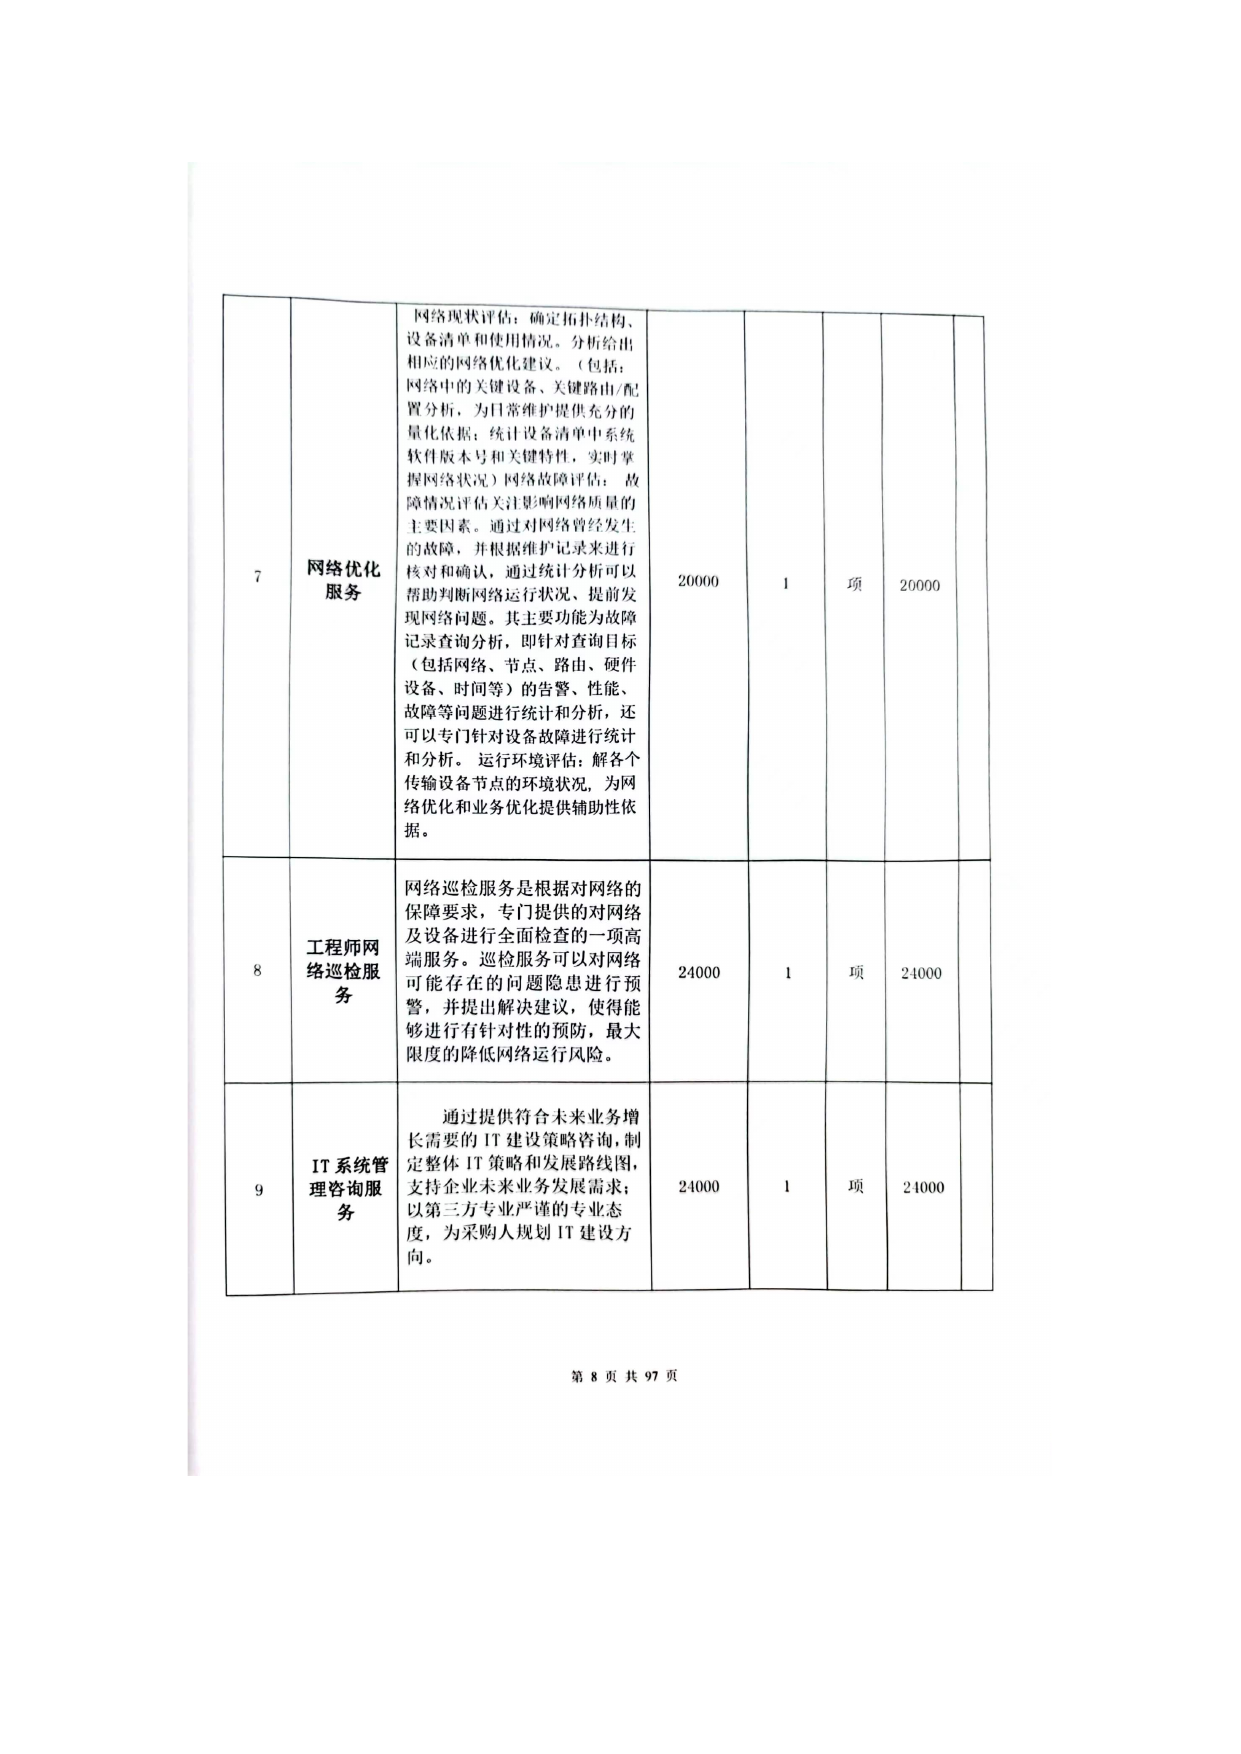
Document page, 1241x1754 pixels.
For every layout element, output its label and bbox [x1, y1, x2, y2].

picture [187, 162, 1052, 1476]
